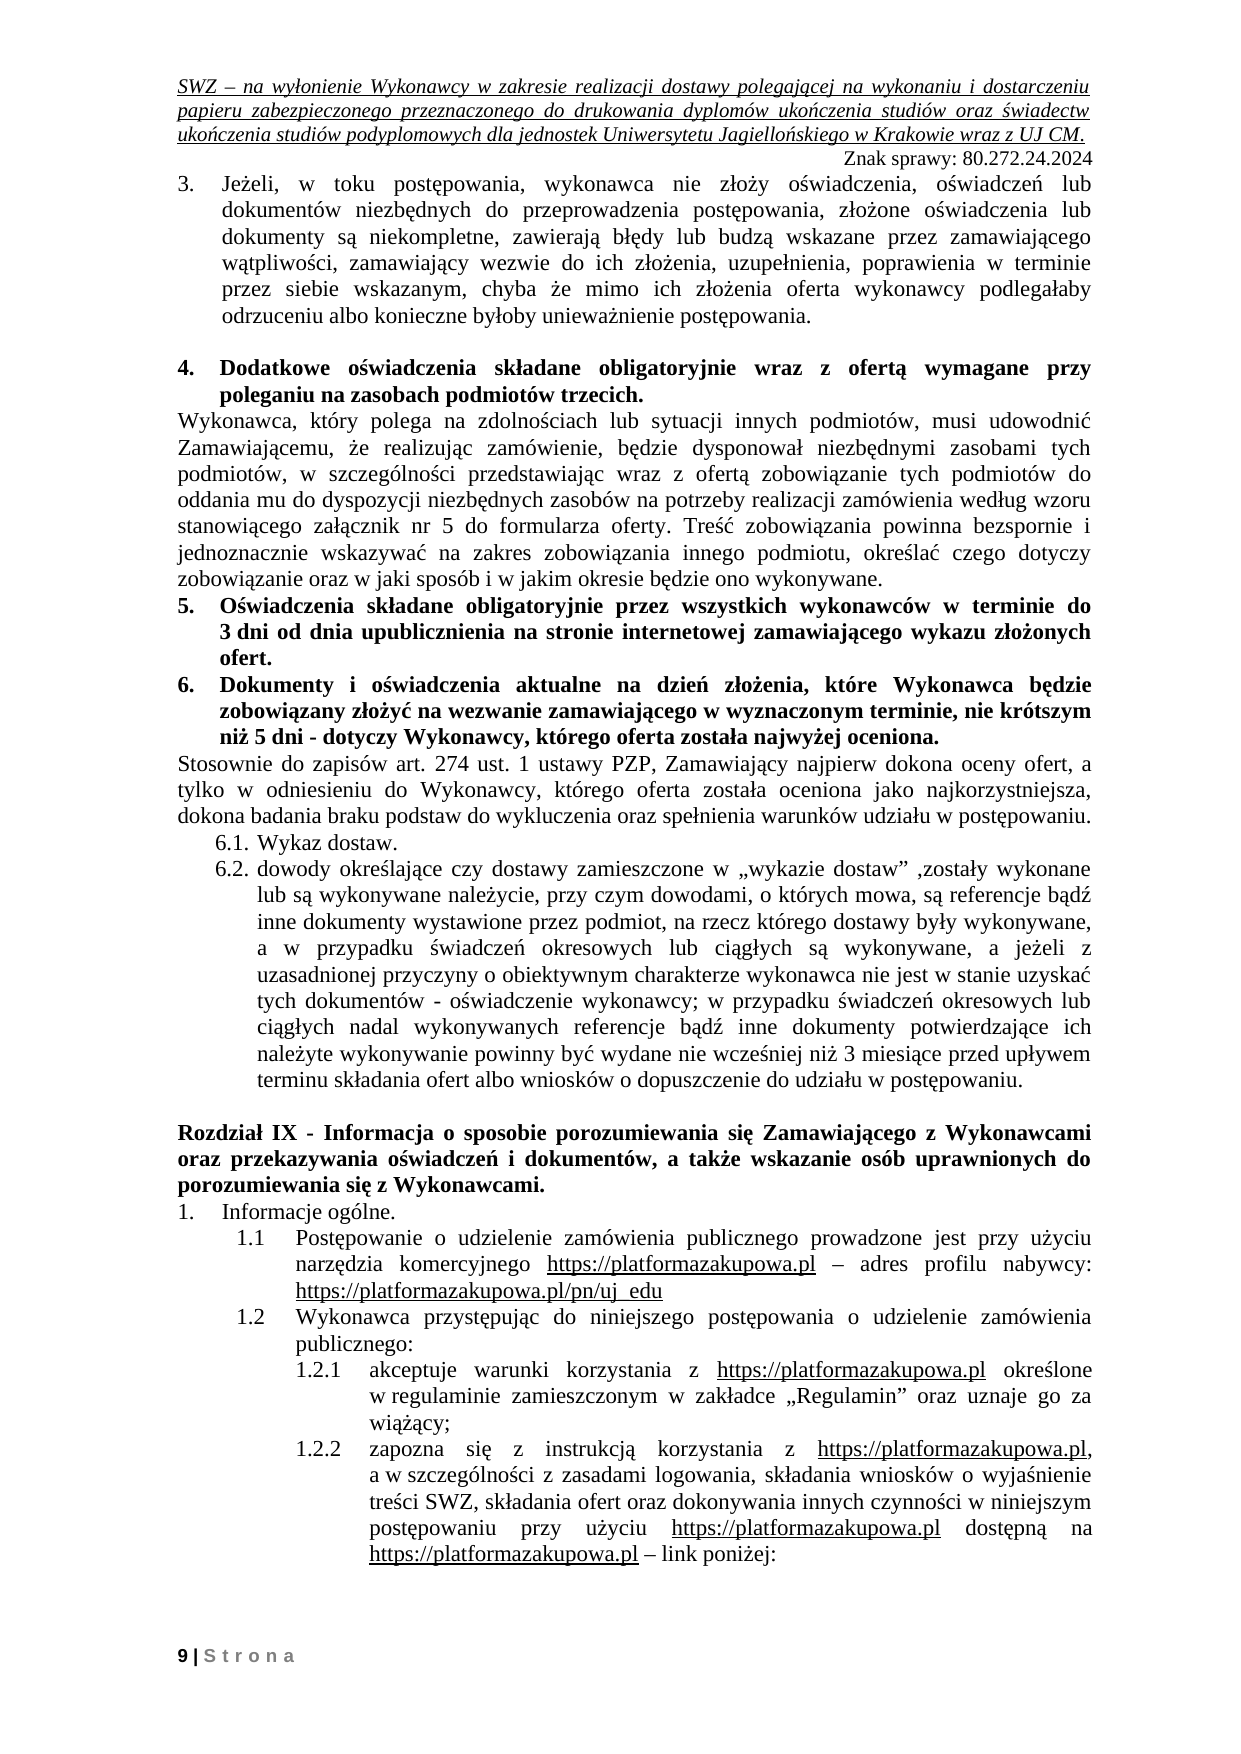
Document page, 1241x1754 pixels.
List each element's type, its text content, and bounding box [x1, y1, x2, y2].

list akceptuje warunki korzystania z https://platformazakupowa.pl określone w regulaminie zamieszczonym w zakładce „Regulamin” oraz uznaje go za wiążący; [295, 1356, 1092, 1435]
list dowody określające czy dostawy zamieszczone w „wykazie dostaw” ,zostały wykonane lub są wykonywane należycie, przy czym dowodami, o których mowa, są referencje bądź inne dokumenty wystawione przez podmiot, na rzecz którego dostawy były wykonywane, a w przypadku świadczeń okresowych lub ciągłych są wykonywane, a jeżeli z uzasadnionej przyczyny o obiektywnym charakterze wykonawca nie jest w stanie uzyskać tych dokumentów - oświadczenie wykonawcy; w przypadku świadczeń okresowych lub ciągłych nadal wykonywanych referencje bądź inne dokumenty potwierdzające ich należyte wykonywanie powinny być wydane nie wcześniej niż 3 miesiące przed upływem terminu składania ofert albo wniosków o dopuszczenie do udziału w postępowaniu. [215, 855, 1092, 1092]
list Wykaz dostaw. [215, 829, 1092, 855]
text Rozdział IX - Informacja o sposobie porozumiewania się Zamawiającego z Wykonawcami oraz przekazywania oświadczeń i dokumentów, a także wskazanie osób uprawnionych do porozumiewania się z Wykonawcami. [177, 1119, 1092, 1198]
list zapozna się z instrukcją korzystania z https://platformazakupowa.pl, a w szczególności z zasadami logowania, składania wniosków o wyjaśnienie treści SWZ, składania ofert oraz dokonywania innych czynności w niniejszym postępowaniu przy użyciu https://platformazakupowa.pl dostępną na https://platformazakupowa.pl – link poniżej: [295, 1435, 1092, 1567]
list Jeżeli, w toku postępowania, wykonawca nie złoży oświadczenia, oświadczeń lub dokumentów niezbędnych do przeprowadzenia postępowania, złożone oświadczenia lub dokumenty są niekompletne, zawierają błędy lub budzą wskazane przez zamawiającego wątpliwości, zamawiający wezwie do ich złożenia, uzupełnienia, poprawienia w terminie przez siebie wskazanym, chyba że mimo ich złożenia oferta wykonawcy podlegałaby odrzuceniu albo konieczne byłoby unieważnienie postępowania. [177, 170, 1092, 328]
list Oświadczenia składane obligatoryjnie przez wszystkich wykonawców w terminie do 3 dni od dnia upublicznienia na stronie internetowej zamawiającego wykazu złożonych ofert. [177, 592, 1092, 671]
text Wykonawca, który polega na zdolnościach lub sytuacji innych podmiotów, musi udowodnić Zamawiającemu, że realizując zamówienie, będzie dysponował niezbędnymi zasobami tych podmiotów, w szczególności przedstawiając wraz z ofertą zobowiązanie tych podmiotów do oddania mu do dyspozycji niezbędnych zasobów na potrzeby realizacji zamówienia według wzoru stanowiącego załącznik nr 5 do formularza oferty. Treść zobowiązania powinna bezspornie i jednoznacznie wskazywać na zakres zobowiązania innego podmiotu, określać czego dotyczy zobowiązanie oraz w jaki sposób i w jakim okresie będzie ono wykonywane. [177, 407, 1092, 592]
list Wykonawca przystępując do niniejszego postępowania o udzielenie zamówienia publicznego: [236, 1303, 1092, 1356]
list Informacje ogólne. [177, 1198, 1092, 1224]
text Stosownie do zapisów art. 274 ust. 1 ustawy PZP, Zamawiający najpierw dokona oceny ofert, a tylko w odniesieniu do Wykonawcy, którego oferta została oceniona jako najkorzystniejsza, dokona badania braku podstaw do wykluczenia oraz spełnienia warunków udziału w postępowaniu. [177, 750, 1092, 829]
list Dodatkowe oświadczenia składane obligatoryjnie wraz z ofertą wymagane przy poleganiu na zasobach podmiotów trzecich. [177, 354, 1092, 407]
list Postępowanie o udzielenie zamówienia publicznego prowadzone jest przy użyciu narzędzia komercyjnego https://platformazakupowa.pl – adres profilu nabywcy: https://platformazakupowa.pl/pn/uj_edu [236, 1224, 1092, 1303]
list Dokumenty i oświadczenia aktualne na dzień złożenia, które Wykonawca będzie zobowiązany złożyć na wezwanie zamawiającego w wyznaczonym terminie, nie krótszym niż 5 dni - dotyczy Wykonawcy, którego oferta została najwyżej oceniona. [177, 671, 1092, 750]
